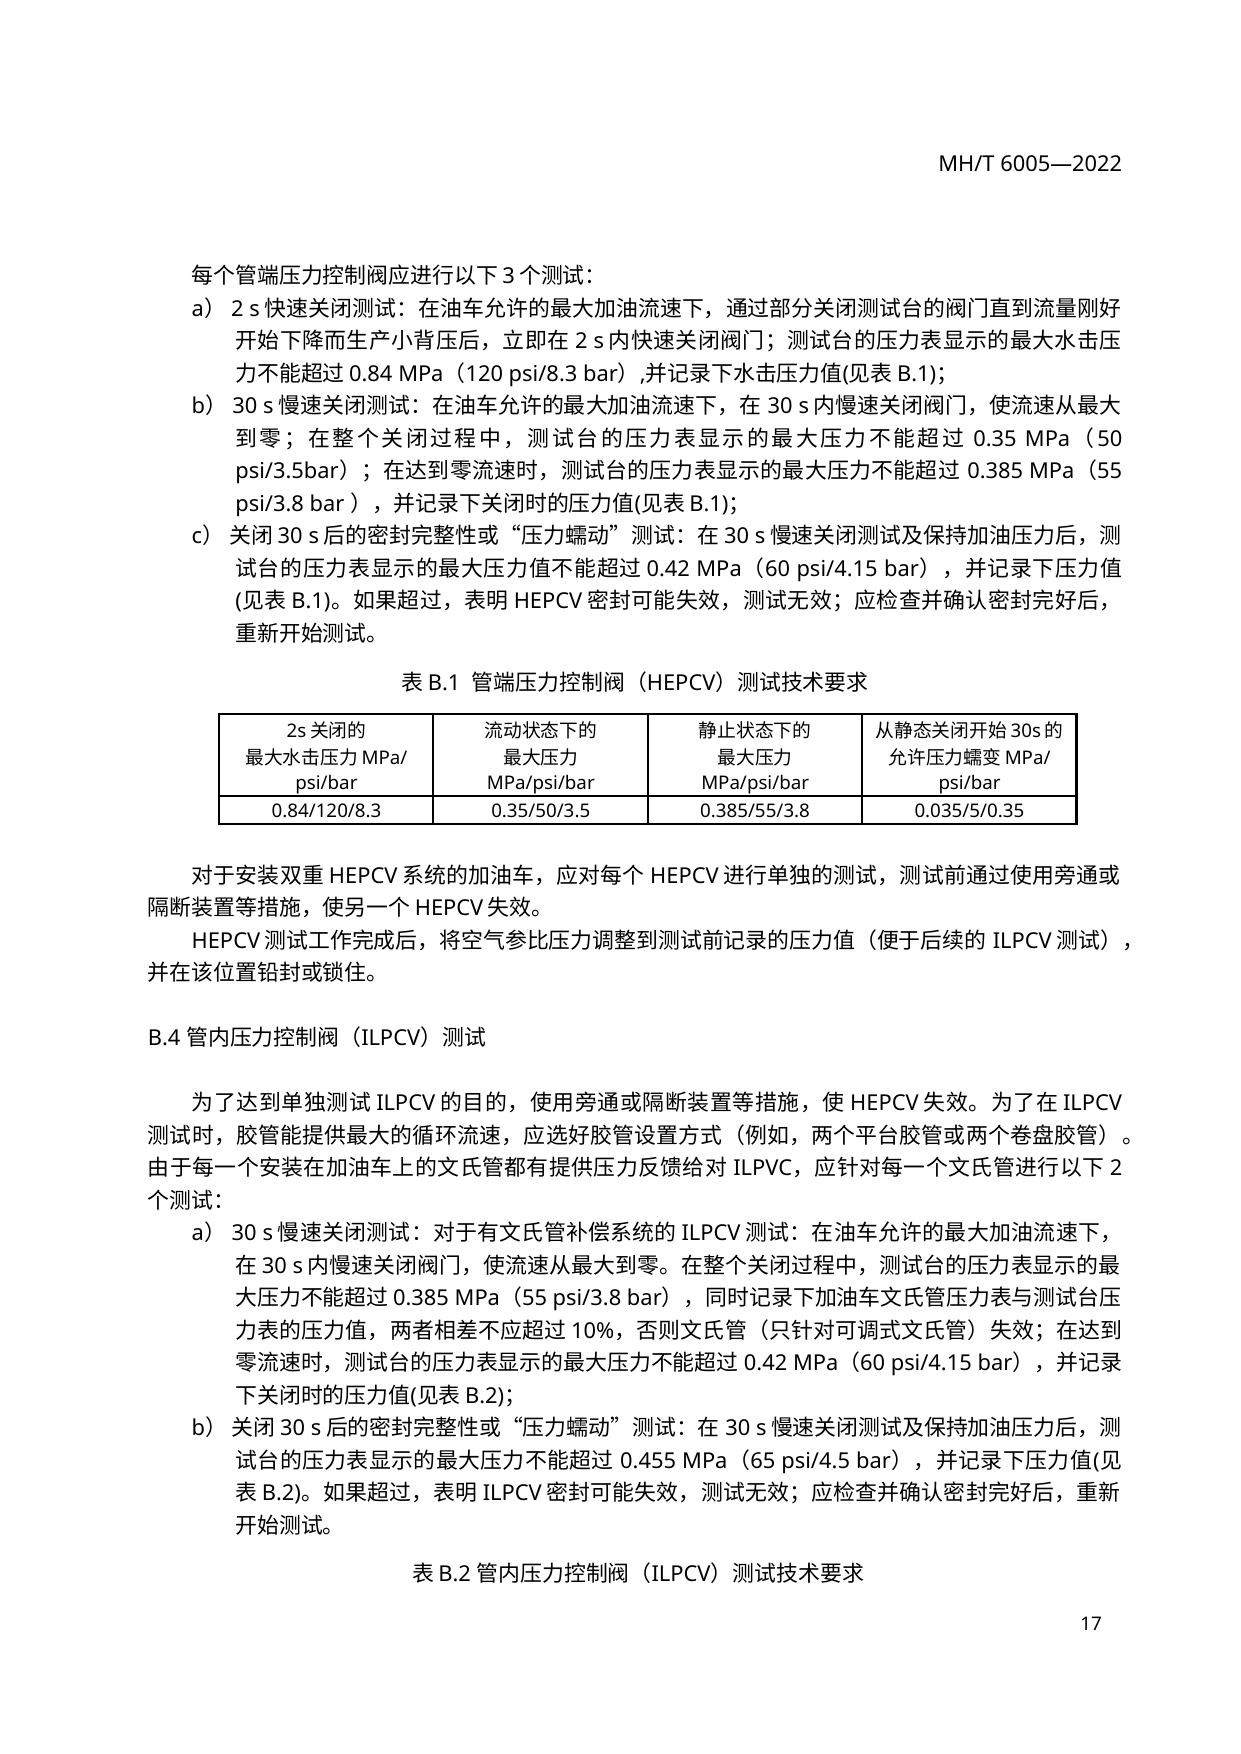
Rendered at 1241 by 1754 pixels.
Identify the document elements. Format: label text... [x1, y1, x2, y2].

text 每个管端压力控制阀应进行以下3个测试： [148, 258, 1122, 291]
text a） 30 s慢速关闭测试：对于有文氏管补偿系统的ILPCV测试：在油车允许的最大加油流速下，在30 s内慢速关闭阀门，使流速从最大到零。在整个关闭过程中，测试台的压力表显示的最大压力不能超过0.385 MPa（55 psi/3.8 bar），同时记录下加油车文氏管压力表与测试台压力表的压力值，两者相差不应超过10%，否则文氏管（只针对可调式文氏管）失效；在达到零流速时，测试台的压力表显示的最大压力不能超过0.42 MPa（60 psi/4.15 bar），并记录下关闭时的压力值(见表B.2)； [191, 1247, 1122, 1410]
text b） 关闭30 s后的密封完整性或“压力蠕动”测试：在30 s慢速关闭测试及保持加油压力后，测试台的压力表显示的最大压力不能超过0.455 MPa（65 psi/4.5 bar），并记录下压力值(见表B.2)。如果超过，表明ILPCV密封可能失效，测试无效；应检查并确认密封完好后，重新开始测试。 [191, 1442, 1122, 1540]
text 对于安装双重HEPCV系统的加油车，应对每个HEPCV进行单独的测试，测试前通过使用旁通或隔断装置等措施，使另一个HEPCV失效。 [148, 857, 1122, 922]
table_header 从静态关闭开始30s的 允许压力蠕变MPa/psi/bar [863, 715, 1075, 795]
text a） 2 s快速关闭测试：在油车允许的最大加油流速下，通过部分关闭测试台的阀门直到流量刚好开始下降而生产小背压后，立即在2 s内快速关闭阀门；测试台的压力表显示的最大水击压力不能超过0.84 MPa（120 psi/8.3 bar）,并记录下水击压力值(见表B.1)； [191, 291, 1122, 388]
table_cell 0.84/120/8.3 [220, 797, 432, 823]
list B.4 管内压力控制阀（ILPCV）测试 [148, 1020, 1122, 1052]
table_cell 0.35/50/3.5 [434, 797, 647, 823]
table_cell 0.385/55/3.8 [649, 797, 861, 823]
list 表B.1 管端压力控制阀（HEPCV）测试技术要求 [148, 664, 1122, 697]
table_cell 0.035/5/0.35 [863, 797, 1075, 823]
text c） 关闭30 s后的密封完整性或“压力蠕动”测试：在30 s慢速关闭测试及保持加油压力后，测试台的压力表显示的最大压力值不能超过0.42 MPa（60 psi/4.15 bar），并记录下压力值(见表B.1)。如果超过，表明HEPCV密封可能失效，测试无效；应检查并确认密封完好后，重新开始测试。 [191, 518, 1122, 648]
table_header 静止状态下的 最大压力 MPa/psi/bar [649, 715, 861, 795]
table_header 流动状态下的 最大压力 MPa/psi/bar [434, 715, 647, 795]
text 为了达到单独测试ILPCV的目的，使用旁通或隔断装置等措施，使HEPCV失效。为了在ILPCV测试时，胶管能提供最大的循环流速，应选好胶管设置方式（例如，两个平台胶管或两个卷盘胶管）。由于每一个安装在加油车上的文氏管都有提供压力反馈给对ILPVC，应针对每一个文氏管进行以下2个测试： [148, 1085, 1122, 1215]
text b） 30 s慢速关闭测试：在油车允许的最大加油流速下，在30 s内慢速关闭阀门，使流速从最大到零；在整个关闭过程中，测试台的压力表显示的最大压力不能超过0.35 MPa（50 psi/3.5bar）；在达到零流速时，测试台的压力表显示的最大压力不能超过0.385 MPa（55 psi/3.8 bar ），并记录下关闭时的压力值(见表B.1)； [191, 388, 1122, 518]
list 表B.2 管内压力控制阀（ILPCV）测试技术要求 [148, 1556, 1122, 1588]
text HEPCV测试工作完成后，将空气参比压力调整到测试前记录的压力值（便于后续的ILPCV测试），并在该位置铅封或锁住。 [148, 922, 1122, 987]
table_header 2s关闭的 最大水击压力MPa/psi/bar [220, 715, 432, 795]
